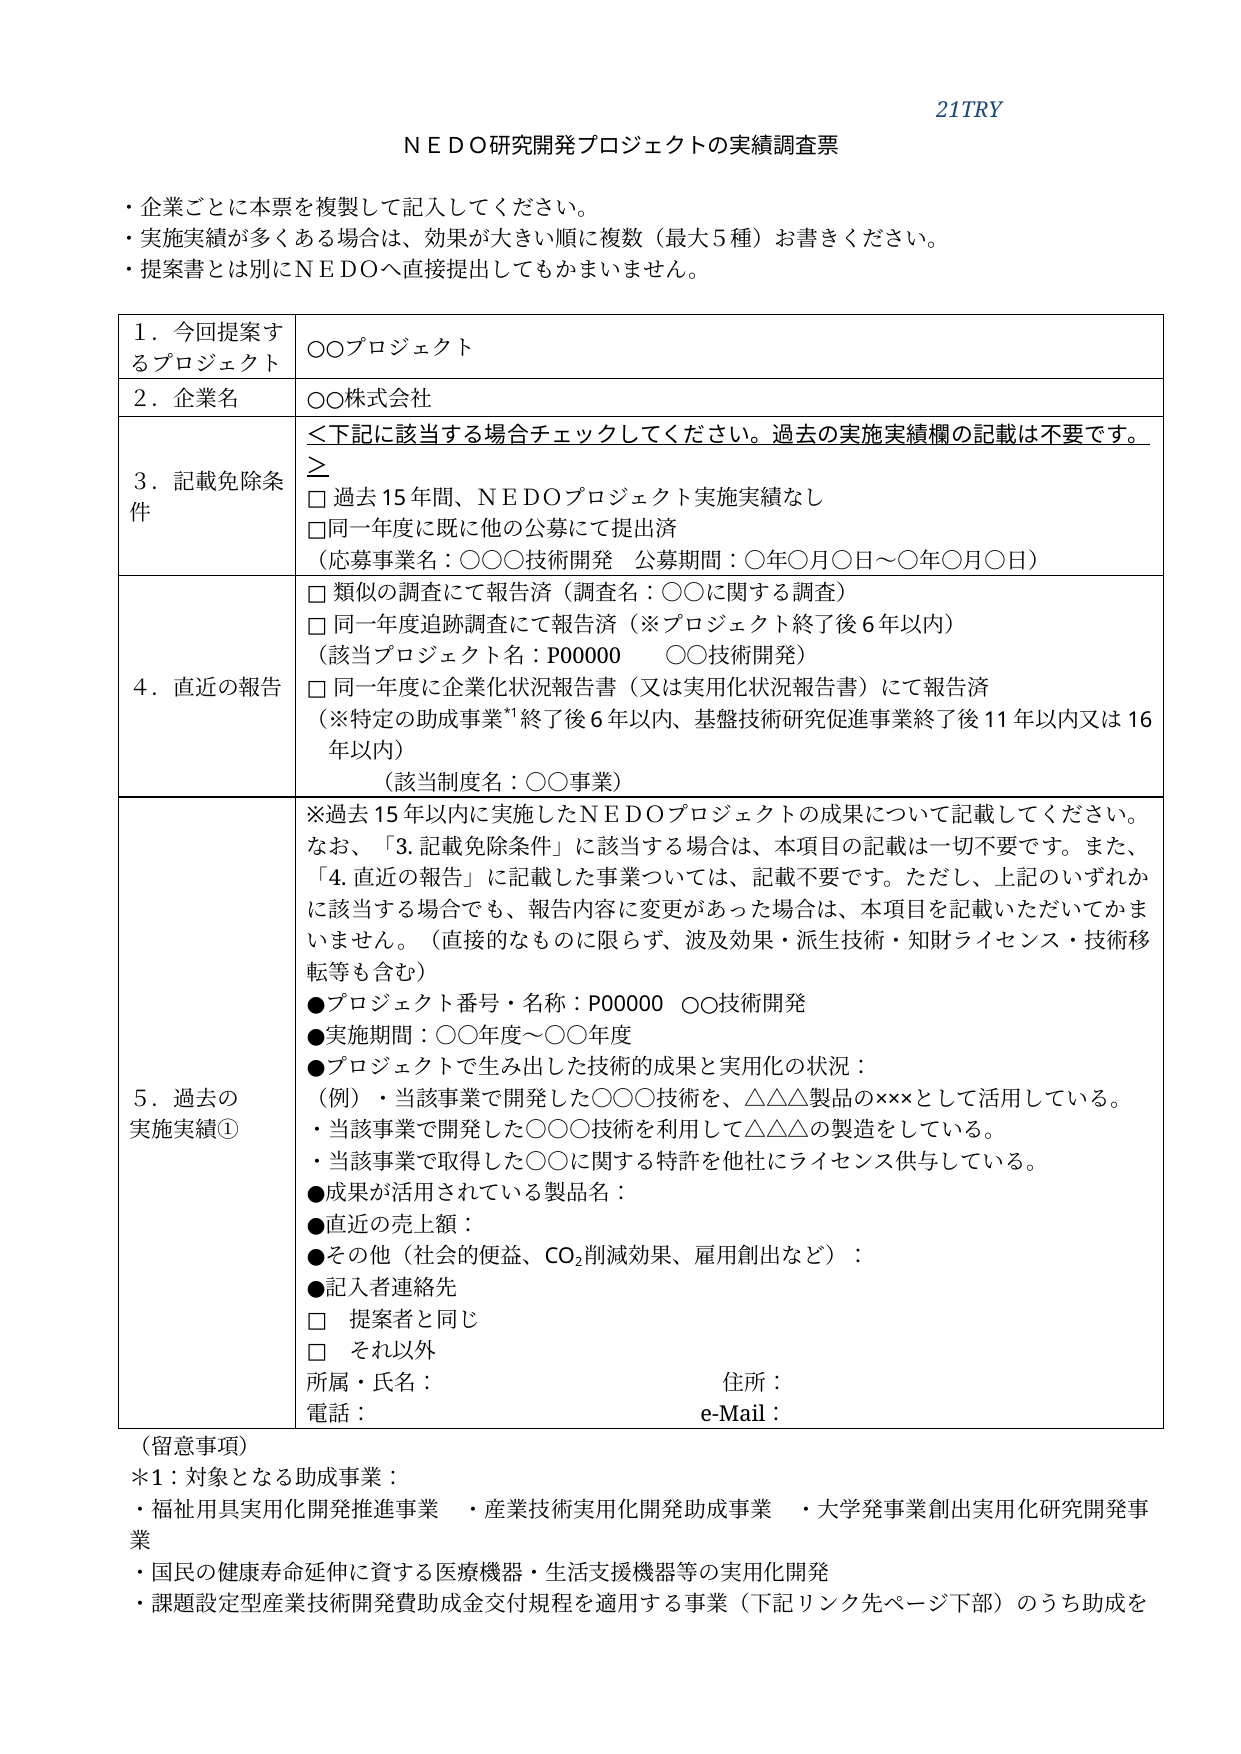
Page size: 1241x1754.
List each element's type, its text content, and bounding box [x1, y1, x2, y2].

table_cell ○○株式会社 [296, 379, 1163, 416]
table_cell ＜下記に該当する場合チェックしてください。過去の実施実績欄の記載は不要です。＞ □ 過去15年間、ＮＥＤＯプロジェクト実施実績なし □同一年度に既に他の公募にて提出済 （応募事業名：○○○技術開発 公募期間：○年○月○日～○年○月○日） [296, 417, 1163, 574]
table_cell ※過去15年以内に実施したＮＥＤＯプロジェクトの成果について記載してください。なお、「3. 記載免除条件」に該当する場合は、本項目の記載は一切不要です。また、「4. 直近の報告」に記載した事業ついては、記載不要です。ただし、上記のいずれかに該当する場合でも、報告内容に変更があった場合は、本項目を記載いただいてかまいません。（直接的なものに限らず、波及効果・派生技術・知財ライセンス・技術移転等も含む） ●プロジェクト番号・名称：P00000 ○○技術開発 ●実施期間：○○年度～○○年度 ●プロジェクトで生み出した技術的成果と実用化の状況： （例）・当該事業で開発した○○○技術を、△△△製品の×××として活用している。 ・当該事業で開発した○○○技術を利用して△△△の製造をしている。 ・当該事業で取得した○○に関する特許を他社にライセンス供与している。 ●成果が活用されている製品名： ●直近の売上額： ●その他（社会的便益、CO2削減効果、雇用創出など）： ●記入者連絡先 □ 提案者と同じ □ それ以外 所属・氏名： 住所： 電話： e-Mail： [296, 798, 1163, 1428]
table_cell ３．記載免除条件 [119, 417, 295, 574]
text ・実施実績が多くある場合は、効果が大きい順に複数（最大５種）お書きください。 [118, 221, 1122, 253]
text ・企業ごとに本票を複製して記入してください。 [118, 190, 1122, 221]
text ＮＥＤＯ研究開発プロジェクトの実績調査票 [118, 128, 1122, 160]
table_header ○○プロジェクト [296, 315, 1163, 378]
table_cell ４．直近の報告 [119, 576, 295, 796]
text ・提案書とは別にＮＥＤＯへ直接提出してもかまいません。 [118, 253, 1122, 284]
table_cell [118, 1429, 1163, 1618]
table_cell ２．企業名 [119, 379, 295, 416]
table_cell ５．過去の 実施実績① [119, 798, 295, 1428]
table_cell □ 類似の調査にて報告済（調査名：○○に関する調査） □ 同一年度追跡調査にて報告済（※プロジェクト終了後6年以内） （該当プロジェクト名：P00000 ○○技術開発） □ 同一年度に企業化状況報告書（又は実用化状況報告書）にて報告済 （※特定の助成事業*1終了後6年以内、基盤技術研究促進事業終了後11年以内又は16年以内） （該当制度名：○○事業） [296, 576, 1163, 796]
table_header １．今回提案するプロジェクト [119, 315, 295, 378]
